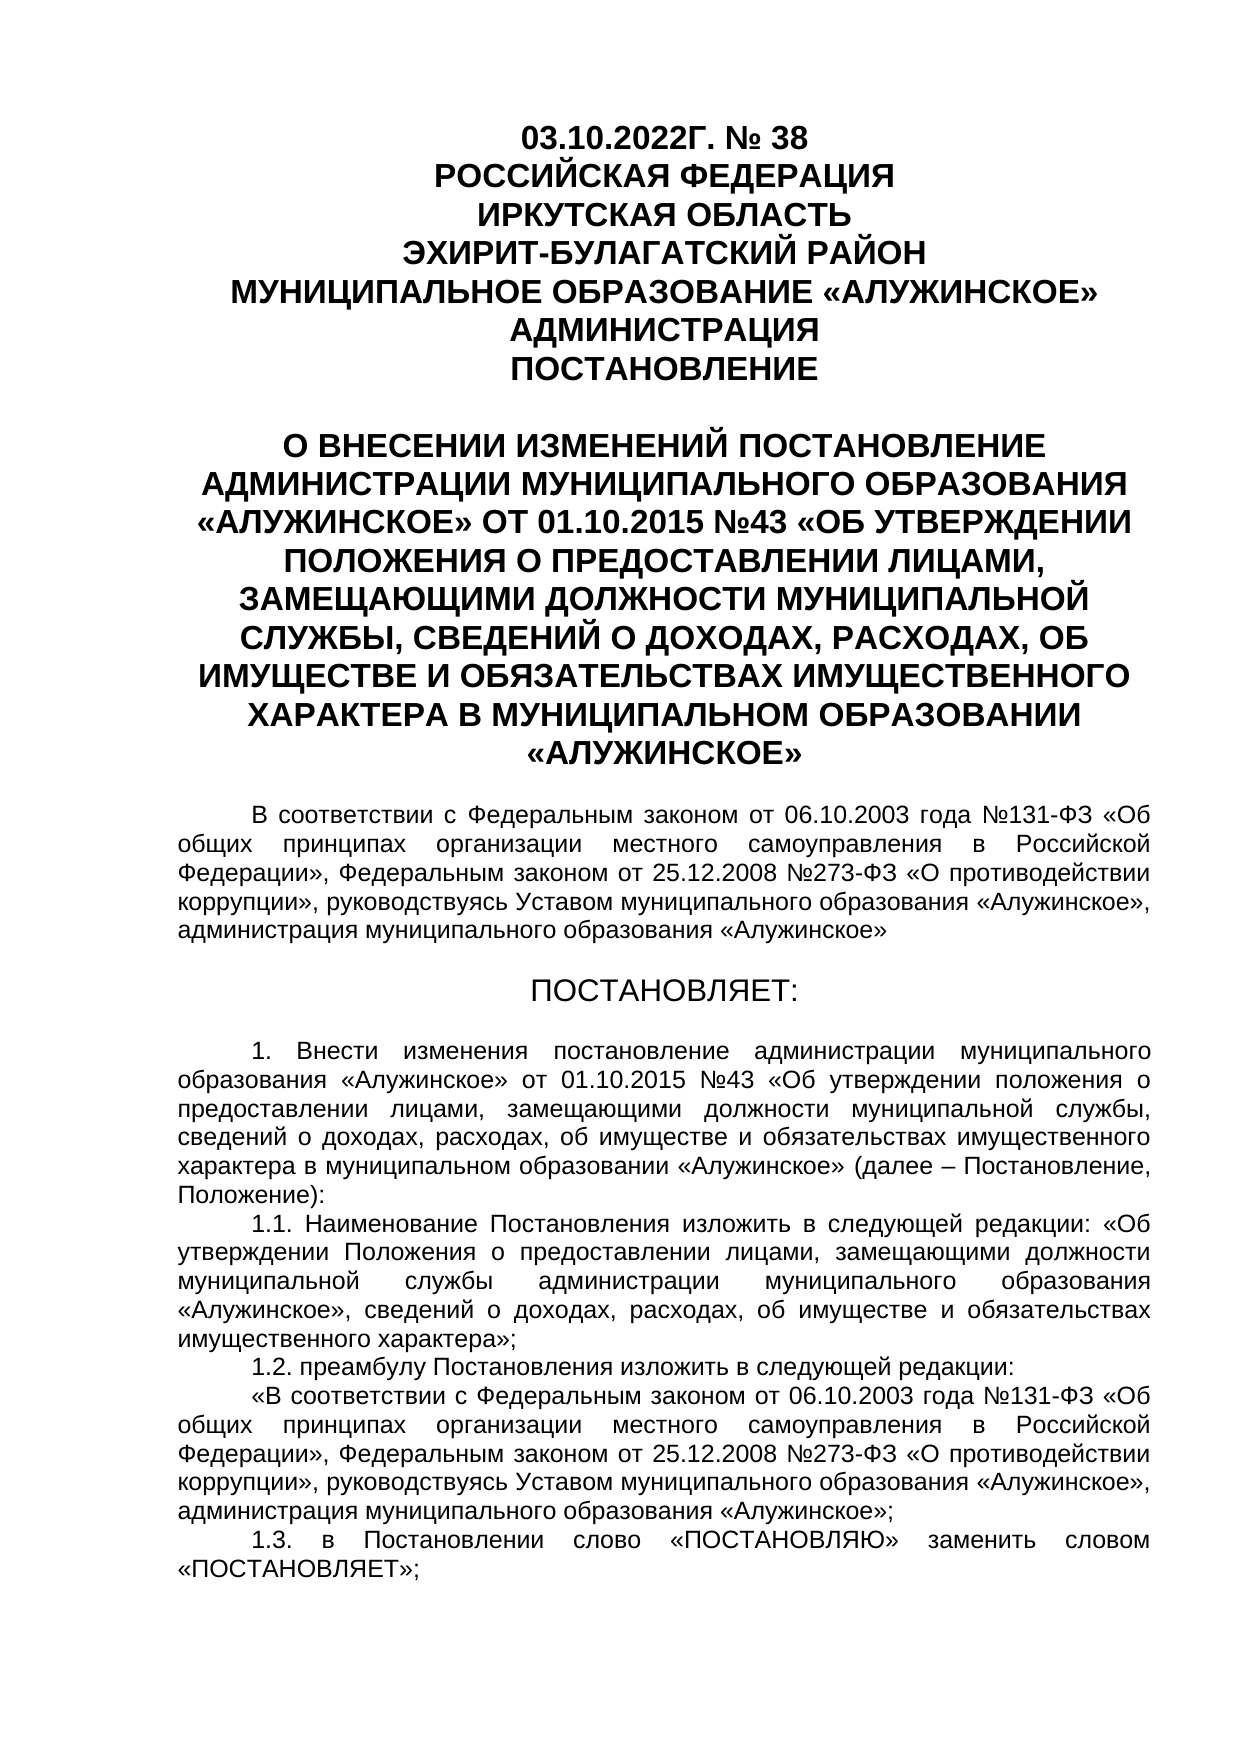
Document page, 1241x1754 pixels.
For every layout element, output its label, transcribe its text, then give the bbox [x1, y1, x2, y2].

text 1.1. Наименование Постановления изложить в следующей редакции: «Об утверждении Положения о предоставлении лицами, замещающими должности муниципальной службы администрации муниципального образования «Алужинское», сведений о доходах, расходах, об имуществе и обязательствах имущественного характера»; [177, 1208, 1152, 1352]
text 1.2. преамбулу Постановления изложить в следующей редакции: [177, 1352, 1152, 1381]
text ПОСТАНОВЛЯЕТ: [177, 972, 1152, 1008]
text 1. Внести изменения постановление администрации муниципального образования «Алужинское» от 01.10.2015 №43 «Об утверждении положения о предоставлении лицами, замещающими должности муниципальной службы, сведений о доходах, расходах, об имуществе и обязательствах имущественного характера в муниципальном образовании «Алужинское» (далее – Постановление, Положение): [177, 1036, 1152, 1208]
text 1.3. в Постановлении слово «ПОСТАНОВЛЯЮ» заменить словом «ПОСТАНОВЛЯЕТ»; [177, 1525, 1152, 1582]
text В соответствии с Федеральным законом от 06.10.2003 года №131-ФЗ «Об общих принципах организации местного самоуправления в Российской Федерации», Федеральным законом от 25.12.2008 №273-ФЗ «О противодействии коррупции», руководствуясь Уставом муниципального образования «Алужинское», администрация муниципального образования «Алужинское» [177, 800, 1152, 944]
text 03.10.2022Г. № 38 [177, 118, 1152, 157]
text МУНИЦИПАЛЬНОЕ ОБРАЗОВАНИЕ «АЛУЖИНСКОЕ» [177, 272, 1152, 310]
text «В соответствии с Федеральным законом от 06.10.2003 года №131-ФЗ «Об общих принципах организации местного самоуправления в Российской Федерации», Федеральным законом от 25.12.2008 №273-ФЗ «О противодействии коррупции», руководствуясь Уставом муниципального образования «Алужинское», администрация муниципального образования «Алужинское»; [177, 1381, 1152, 1525]
text ИРКУТСКАЯ ОБЛАСТЬ [177, 195, 1152, 233]
text РОССИЙСКАЯ ФЕДЕРАЦИЯ [177, 157, 1152, 195]
text АДМИНИСТРАЦИЯ [177, 310, 1152, 349]
text О ВНЕСЕНИИ ИЗМЕНЕНИЙ ПОСТАНОВЛЕНИЕ АДМИНИСТРАЦИИ МУНИЦИПАЛЬНОГО ОБРАЗОВАНИЯ «АЛУЖИНСКОЕ» ОТ 01.10.2015 №43 «ОБ УТВЕРЖДЕНИИ ПОЛОЖЕНИЯ О ПРЕДОСТАВЛЕНИИ ЛИЦАМИ, ЗАМЕЩАЮЩИМИ ДОЛЖНОСТИ МУНИЦИПАЛЬНОЙ СЛУЖБЫ, СВЕДЕНИЙ О ДОХОДАХ, РАСХОДАХ, ОБ ИМУЩЕСТВЕ И ОБЯЗАТЕЛЬСТВАХ ИМУЩЕСТВЕННОГО ХАРАКТЕРА В МУНИЦИПАЛЬНОМ ОБРАЗОВАНИИ «АЛУЖИНСКОЕ» [177, 426, 1152, 772]
text ЭХИРИТ-БУЛАГАТСКИЙ РАЙОН [177, 233, 1152, 272]
text ПОСТАНОВЛЕНИЕ [177, 349, 1152, 387]
